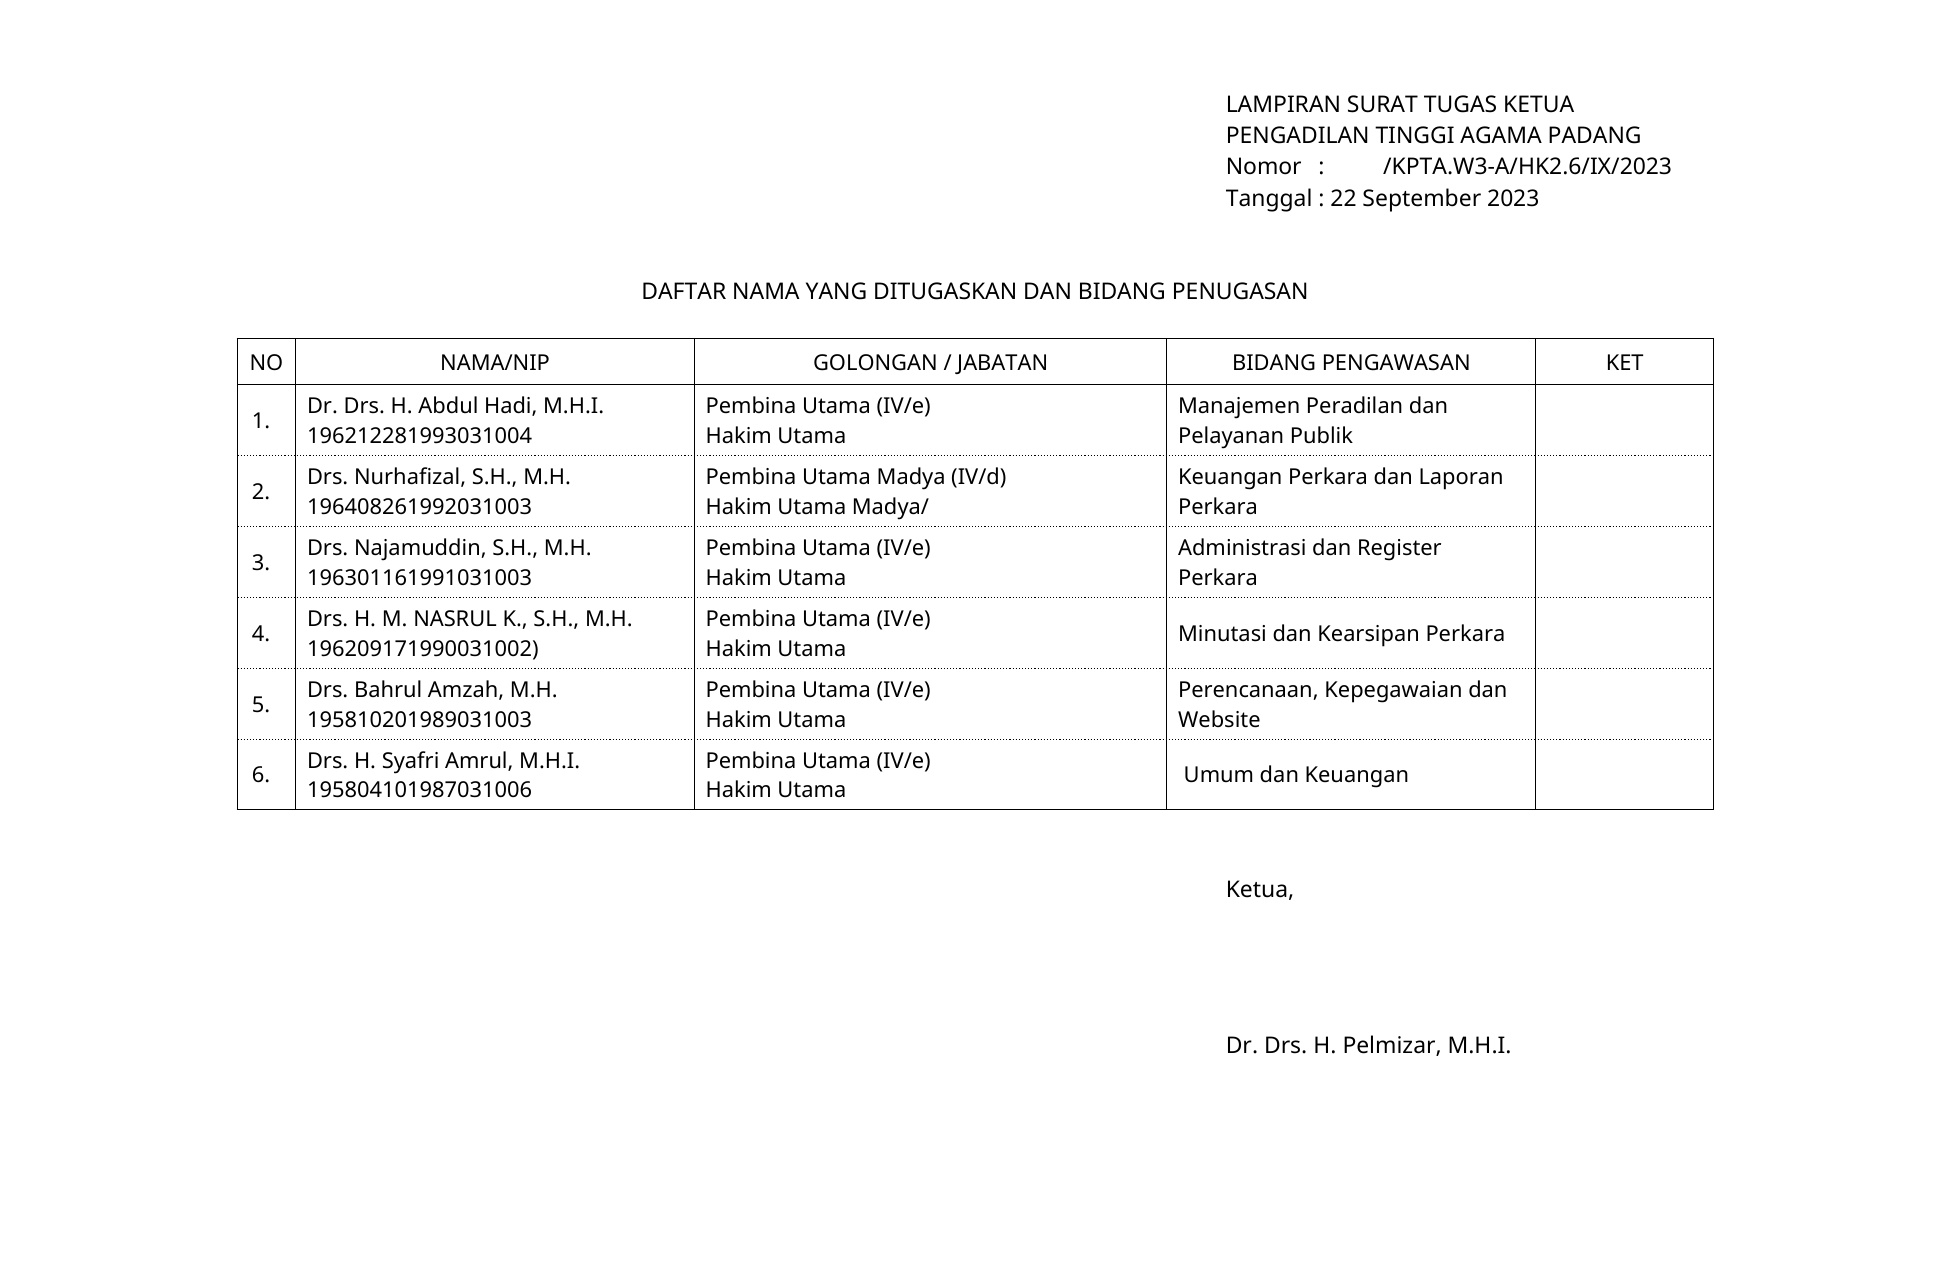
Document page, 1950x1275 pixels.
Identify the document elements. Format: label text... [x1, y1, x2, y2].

table_cell [238, 385, 295, 455]
text Dr. Drs. H. Pelmizar, M.H.I. [118, 1029, 1832, 1060]
text Tanggal : 22 September 2023 [118, 182, 1832, 213]
table_header KET [1536, 339, 1713, 384]
table_cell Keuangan Perkara dan Laporan Perkara [1167, 455, 1535, 526]
table_cell [238, 526, 295, 597]
table_cell Manajemen Peradilan dan Pelayanan Publik [1167, 385, 1535, 455]
table_cell [1536, 597, 1713, 668]
table_cell Drs. Nurhafizal, S.H., M.H. 196408261992031003 [296, 455, 694, 526]
table_cell [1536, 739, 1713, 809]
table_header GOLONGAN / JABATAN [695, 339, 1166, 384]
text PENGADILAN TINGGI AGAMA PADANG [118, 119, 1832, 150]
table_cell [1536, 668, 1713, 738]
table_cell [1536, 526, 1713, 597]
table_cell Pembina Utama (IV/e) Hakim Utama [695, 526, 1166, 597]
table_cell Pembina Utama (IV/e) Hakim Utama [695, 739, 1166, 809]
table_cell Drs. H. Syafri Amrul, M.H.I. 195804101987031006 [296, 739, 694, 809]
table_header NO [238, 339, 295, 384]
table_cell [1536, 385, 1713, 455]
table_cell Minutasi dan Kearsipan Perkara [1167, 597, 1535, 668]
table_cell Administrasi dan Register Perkara [1167, 526, 1535, 597]
table_cell [238, 668, 295, 738]
table_cell Dr. Drs. H. Abdul Hadi, M.H.I. 196212281993031004 [296, 385, 694, 455]
text Nomor : 2453/KPTA.W3-A/HK2.6/IX/2023 [118, 150, 1832, 182]
table_cell Perencanaan, Kepegawaian dan Website [1167, 668, 1535, 738]
table_cell [238, 739, 295, 809]
table_cell [1536, 455, 1713, 526]
text DAFTAR NAMA YANG DITUGASKAN DAN BIDANG PENUGASAN [118, 275, 1832, 307]
table_cell Drs. H. M. NASRUL K., S.H., M.H. 196209171990031002) [296, 597, 694, 668]
table_cell Drs. Najamuddin, S.H., M.H. 196301161991031003 [296, 526, 694, 597]
text LAMPIRAN SURAT TUGAS KETUA [118, 88, 1832, 119]
text Ketua, [118, 873, 1832, 904]
table_cell [238, 455, 295, 526]
table_cell Pembina Utama (IV/e) Hakim Utama [695, 385, 1166, 455]
table_cell Pembina Utama (IV/e) Hakim Utama [695, 597, 1166, 668]
table_cell Pembina Utama Madya (IV/d) Hakim Utama Madya/ [695, 455, 1166, 526]
table_cell Pembina Utama (IV/e) Hakim Utama [695, 668, 1166, 738]
table_header BIDANG PENGAWASAN [1167, 339, 1535, 384]
table_cell Umum dan Keuangan [1167, 739, 1535, 809]
table_cell [238, 597, 295, 668]
table_header NAMA/NIP [296, 339, 694, 384]
table_cell Drs. Bahrul Amzah, M.H. 195810201989031003 [296, 668, 694, 738]
